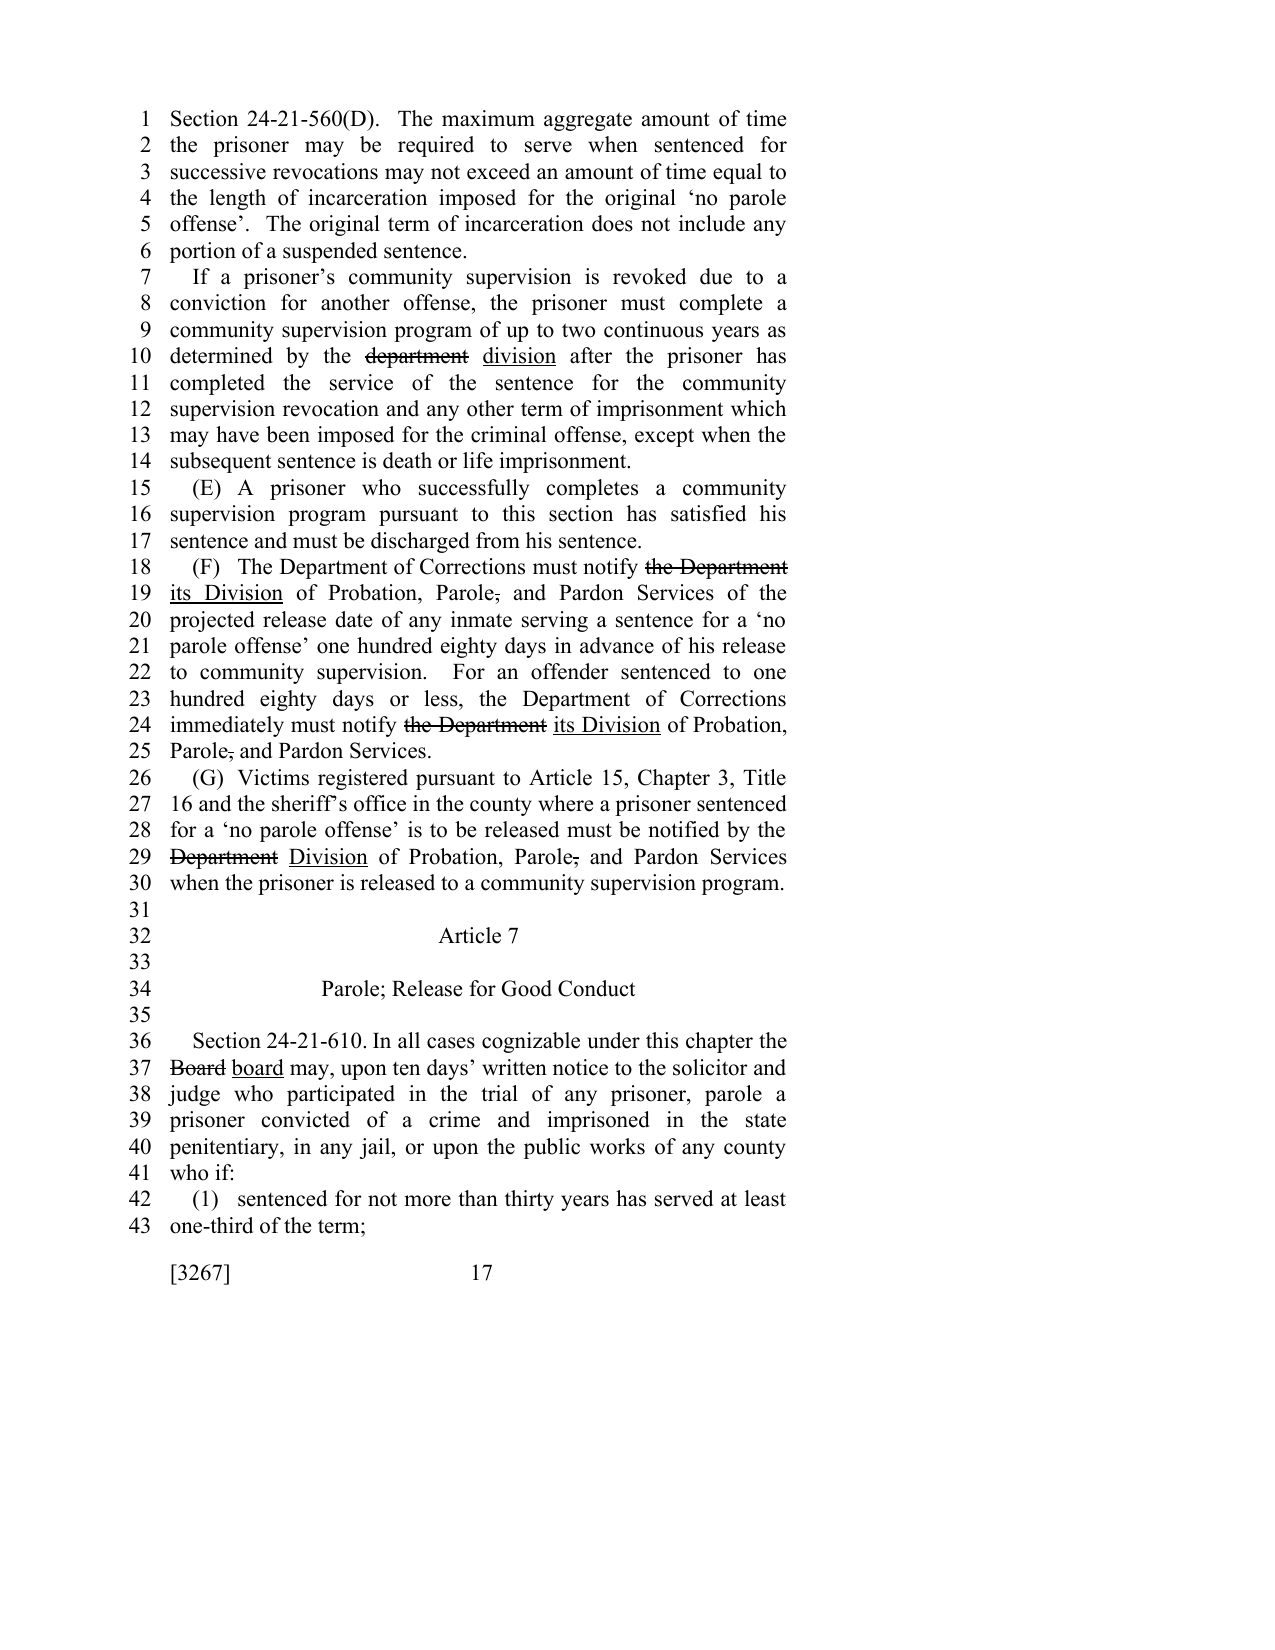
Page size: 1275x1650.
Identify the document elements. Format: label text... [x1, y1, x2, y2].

text Section 24-21-610. In all cases cognizable under this chapter the Board board may, upon ten days’ written notice to the solicitor and judge who participated in the trial of any prisoner, parole a prisoner convicted of a crime and imprisoned in the state penitentiary, in any jail, or upon the public works of any county who if: [169, 1027, 787, 1186]
text Article 7 [169, 922, 787, 948]
text Parole; Release for Good Conduct [169, 975, 787, 1001]
text (1) sentenced for not more than thirty years has served at least one-third of the term; [169, 1186, 787, 1238]
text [169, 105, 787, 263]
text (G) Victims registered pursuant to Article 15, Chapter 3, Title 16 and the sheriff’s office in the county where a prisoner sentenced for a ‘no parole offense’ is to be released must be notified by the Department Division of Probation, Parole, and Pardon Services when the prisoner is released to a community supervision program. [169, 764, 787, 896]
text (E) A prisoner who successfully completes a community supervision program pursuant to this section has satisfied his sentence and must be discharged from his sentence. [169, 474, 787, 553]
text (F) The Department of Corrections must notify the Department its Division of Probation, Parole, and Pardon Services of the projected release date of any inmate serving a sentence for a ‘no parole offense’ one hundred eighty days in advance of his release to community supervision. For an offender sentenced to one hundred eighty days or less, the Department of Corrections immediately must notify the Department its Division of Probation, Parole, and Pardon Services. [169, 553, 787, 764]
text If a prisoner’s community supervision is revoked due to a conviction for another offense, the prisoner must complete a community supervision program of up to two continuous years as determined by the department division after the prisoner has completed the service of the sentence for the community supervision revocation and any other term of imprisonment which may have been imposed for the criminal offense, except when the subsequent sentence is death or life imprisonment. [169, 263, 787, 474]
